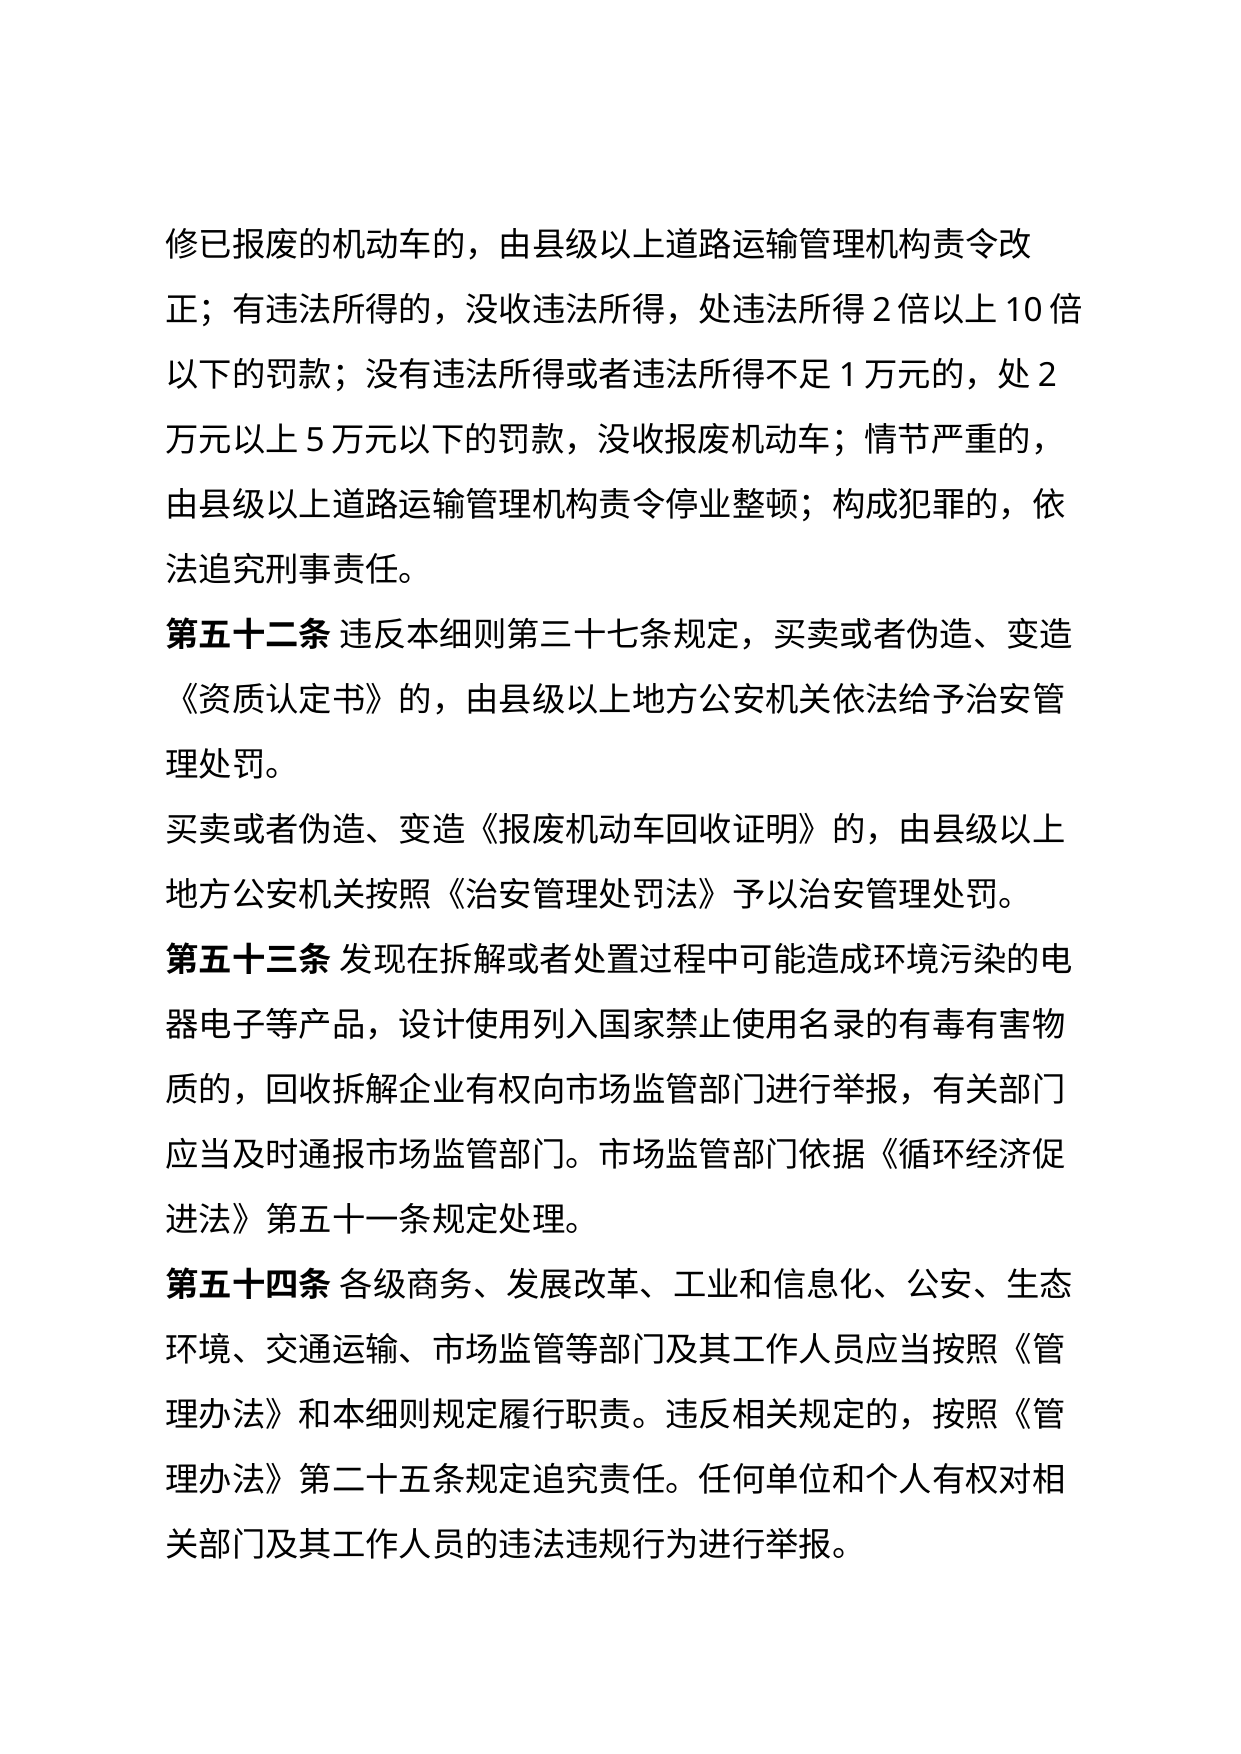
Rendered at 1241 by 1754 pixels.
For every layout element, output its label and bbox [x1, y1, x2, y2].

text [165, 209, 1087, 1574]
